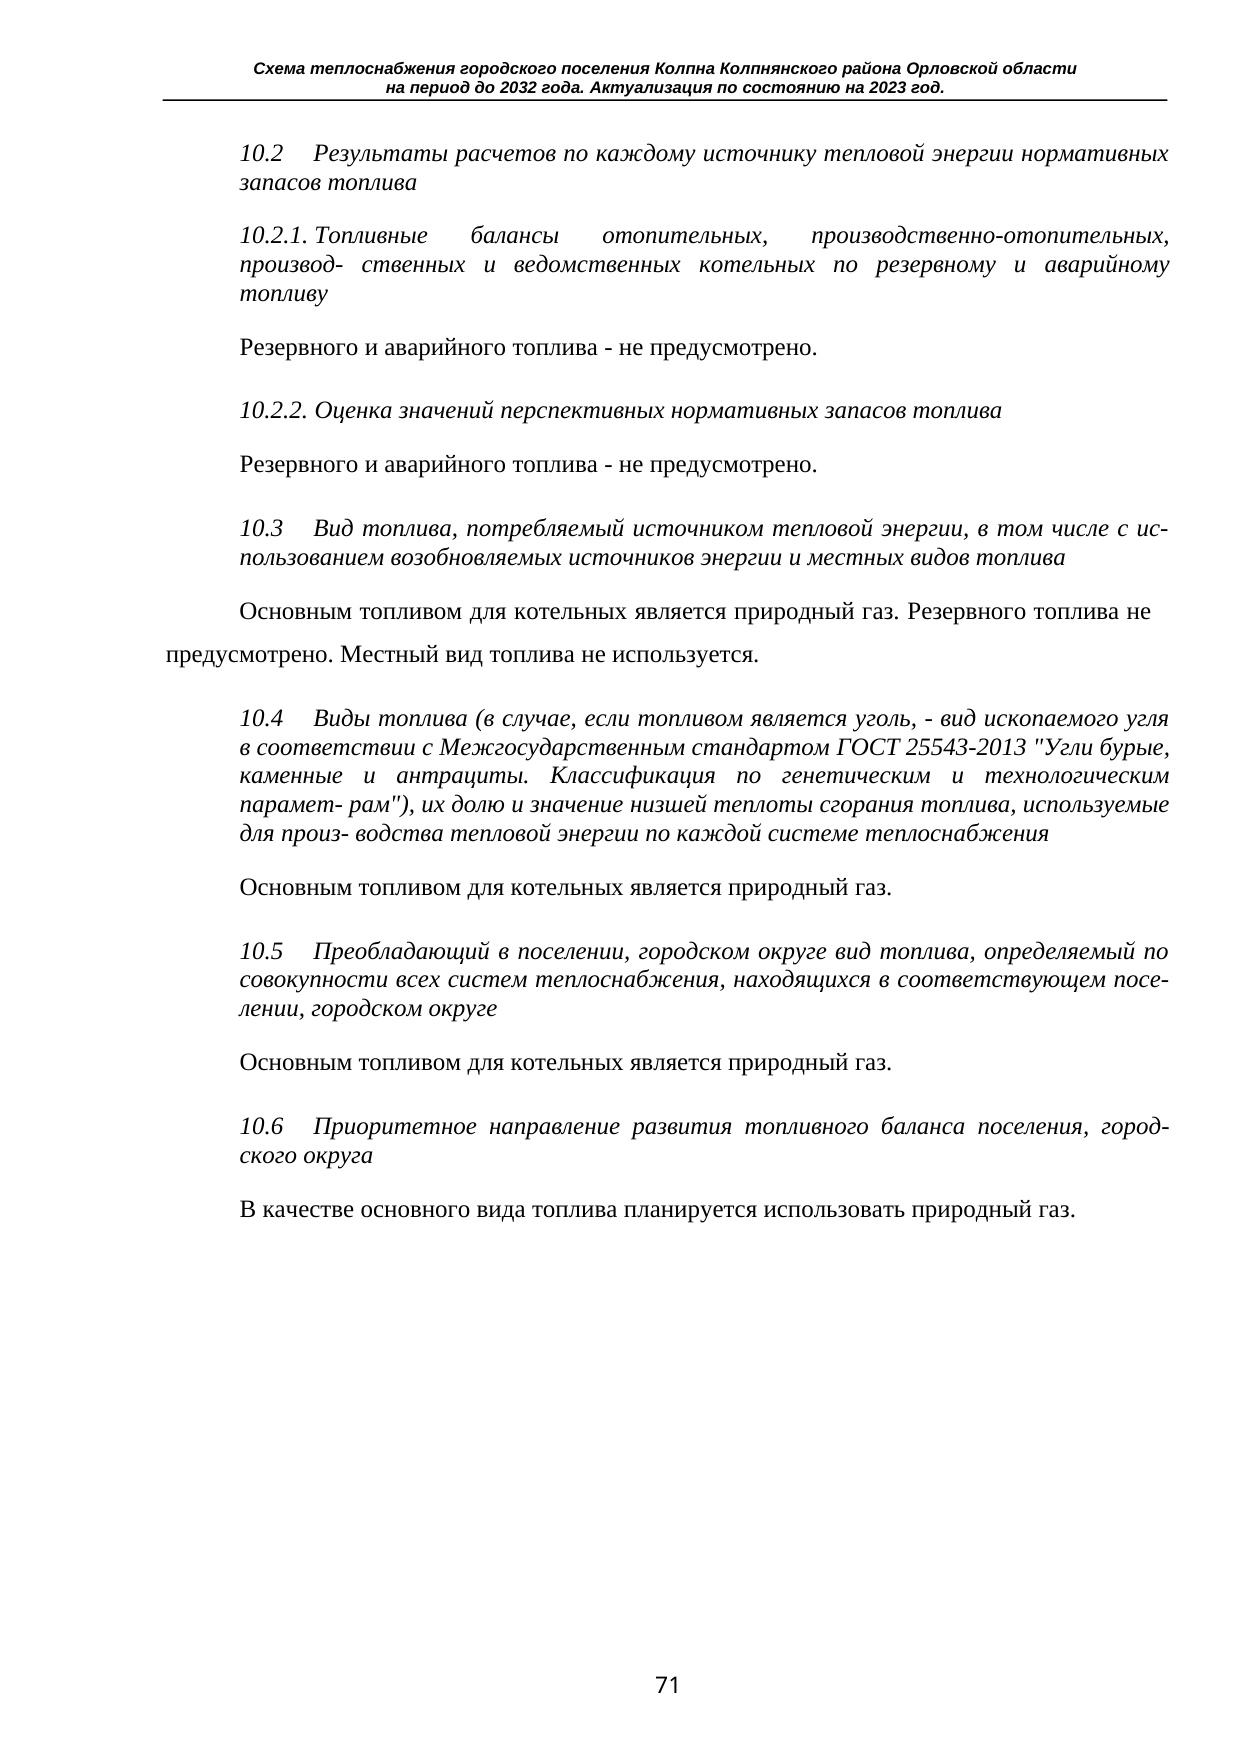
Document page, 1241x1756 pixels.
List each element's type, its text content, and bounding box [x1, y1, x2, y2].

list Виды топлива (в случае, если топливом является уголь, - вид ископаемого угля в соответствии с Межгосударственным стандартом ГОСТ 25543-2013 "Угли бурые, каменные и антрациты. Классификация по генетическим и технологическим парамет- рам"), их долю и значение низшей теплоты сгорания топлива, используемые для произ- водства тепловой энергии по каждой системе теплоснабжения [239, 703, 1170, 847]
list Топливные балансы отопительных, производственно-отопительных, производ- ственных и ведомственных котельных по резервному и аварийному топливу [239, 221, 1170, 307]
list Приоритетное направление развития топливного баланса поселения, город- ского округа [239, 1111, 1170, 1169]
list Преобладающий в поселении, городском округе вид топлива, определяемый по совокупности всех систем теплоснабжения, находящихся в соответствующем посе- лении, городском округе [239, 936, 1170, 1022]
text Основным топливом для котельных является природный газ. [239, 872, 1184, 901]
list Оценка значений перспективных нормативных запасов топлива [239, 396, 1184, 424]
list Результаты расчетов по каждому источнику тепловой энергии нормативных запасов топлива [239, 138, 1169, 196]
text В качестве основного вида топлива планируется использовать природный газ. [239, 1194, 1184, 1223]
list Вид топлива, потребляемый источником тепловой энергии, в том числе с ис- пользованием возобновляемых источников энергии и местных видов топлива [239, 513, 1169, 571]
text Основным топливом для котельных является природный газ. Резервного топлива не предусмотрено. Местный вид топлива не используется. [166, 596, 1152, 668]
text Основным топливом для котельных является природный газ. [239, 1047, 1184, 1076]
text Резервного и аварийного топлива - не предусмотрено. [239, 449, 1184, 478]
text Резервного и аварийного топлива - не предусмотрено. [239, 332, 1184, 361]
